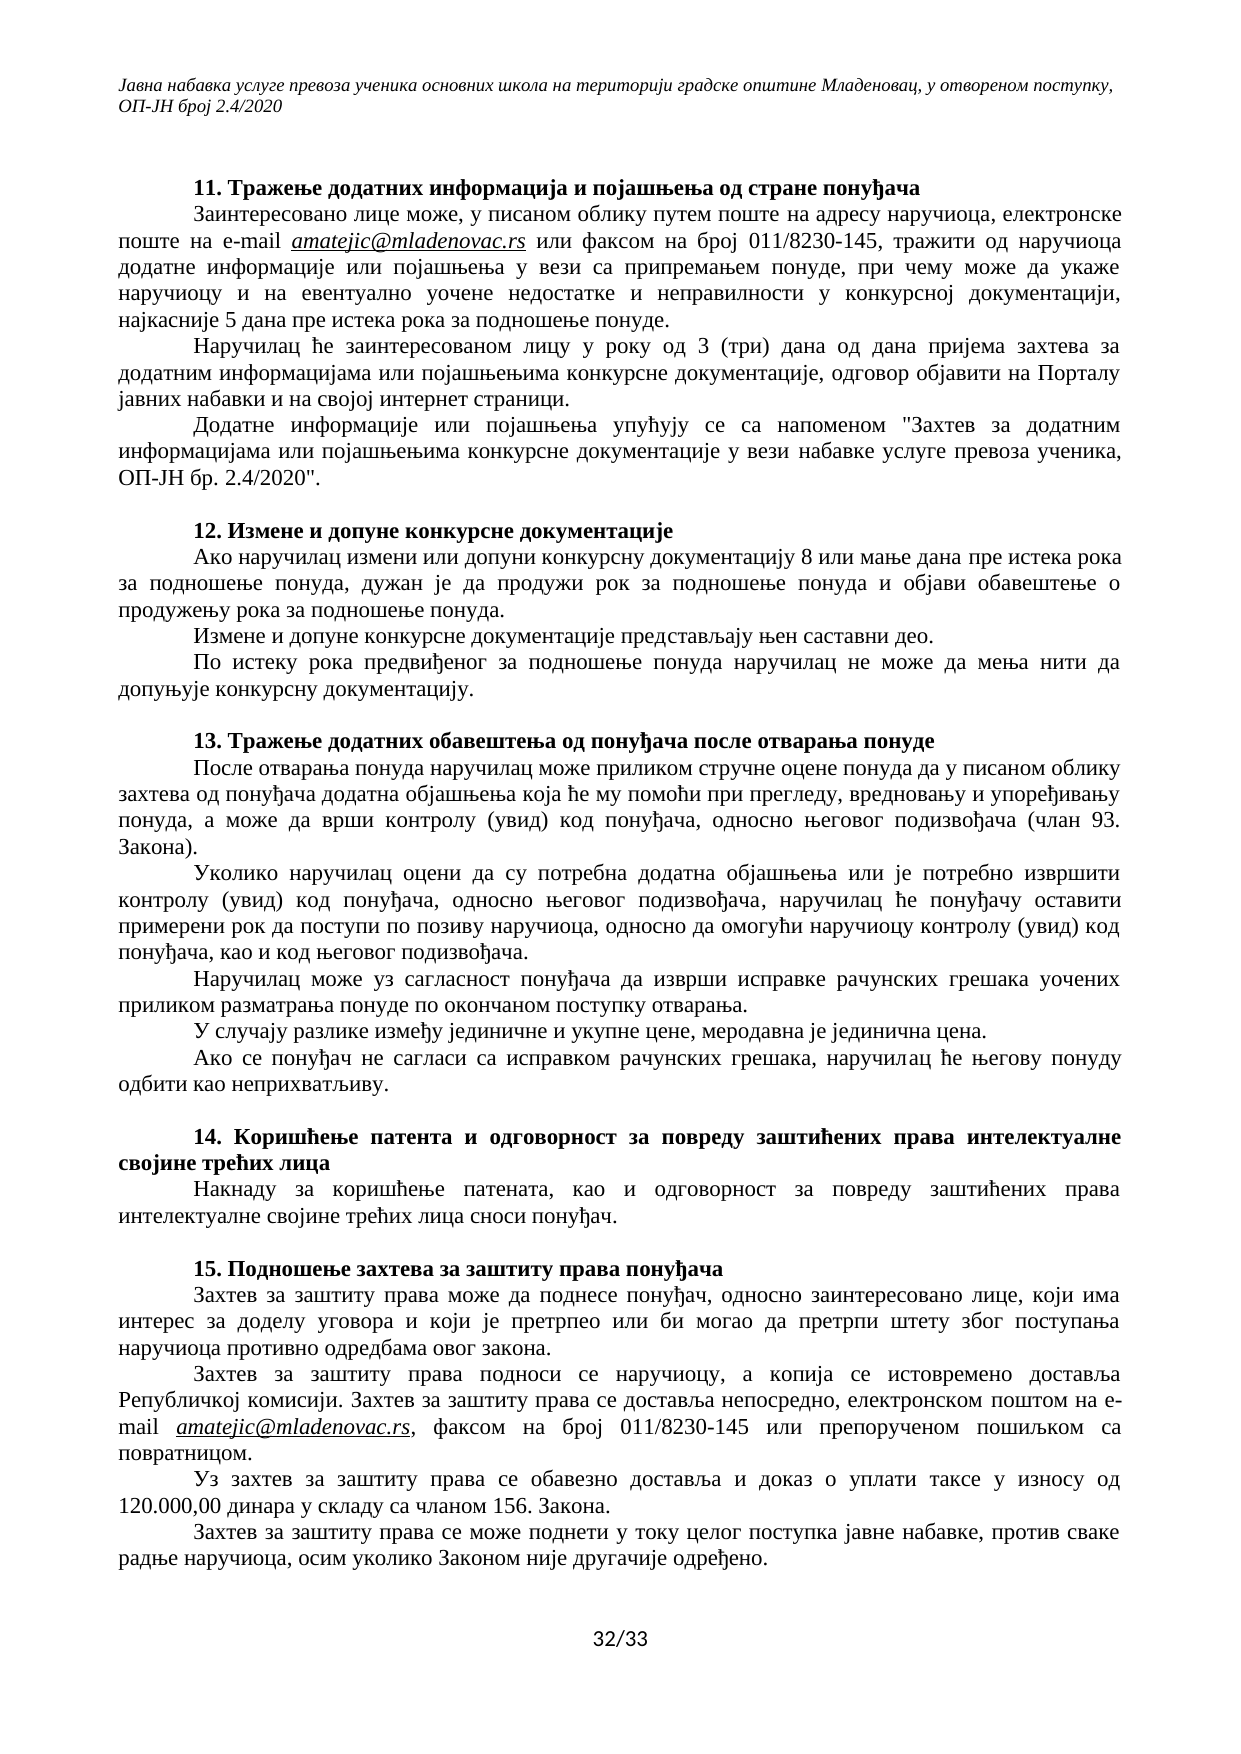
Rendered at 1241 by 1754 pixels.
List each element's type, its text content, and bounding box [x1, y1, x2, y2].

text 12. Измене и допуне конкурсне документације [118, 517, 1122, 543]
text Ако наручилац измени или допуни конкурсну документацију 8 или мање дана пре истека рока за подношење понуда, дужан је да продужи рок за подношење понуда и објави обавештење о продужењу рока за подношење понуда. [118, 543, 1122, 622]
text После отварања понуда наручилац може приликом стручне оцене понуда да у писаном облику захтева од понуђача додатна објашњења која ће му помоћи при прегледу, вредновању и упоређивању понуда, а може да врши контролу (увид) код понуђача, односно његовог подизвођача (члан 93. Закона). [118, 754, 1122, 859]
text Наручилац може уз сагласност понуђача да изврши исправке рачунских грешака уочених приликом разматрања понуде по окончаном поступку отварања. [118, 965, 1122, 1017]
text Додатне информације или појашњења упућују се са напоменом "Захтев за додатним информацијама или појашњењима конкурсне документације у вези набавке услуге превоза ученика, ОП-ЈН бр. 2.4/2020". [118, 411, 1122, 490]
text 11. Тражење додатних информација и појашњења од стране понуђача [118, 174, 1122, 200]
text Ако се понуђач не сагласи са исправком рачунских грешака, наручилац ће његову понуду одбити као неприхватљиву. [118, 1044, 1122, 1096]
text Захтев за заштиту права се може поднети у току целог поступка јавне набавке, против сваке радње наручиоца, осим уколико Законом није другачије одређено. [118, 1518, 1122, 1571]
text У случају разлике између јединичне и укупне цене, меродавна је јединична цена. [118, 1017, 1122, 1044]
text 15. Подношење захтева за заштиту права понуђача [118, 1254, 1122, 1281]
text Уколико наручилац оцени да су потребна додатна објашњења или је потребно извршити контролу (увид) код понуђача, односно његовог подизвођача, наручилац ће понуђачу оставити примерени рок да поступи по позиву наручиоца, односно да омогући наручиоцу контролу (увид) код понуђача, као и код његовог подизвођача. [118, 859, 1122, 965]
text Наручилац ће заинтересованом лицу у року од 3 (три) дана од дана пријема захтева за додатним информацијама или појашњењима конкурсне документације, одговор објавити на Порталу јавних набавки и на својој интернет страници. [118, 332, 1122, 411]
text Заинтересовано лице може, у писаном облику путем поште на адресу наручиоца, електронске поште на e-mail amatejic@mladenovac.rs или факсом на број 011/8230-145, тражити од наручиоца додатне информације или појашњења у вези са припремањем понуде, при чему може да укаже наручиоцу и на евентуално уочене недостатке и неправилности у конкурсној документацији, најкасније 5 дана пре истека рока за подношење понуде. [118, 200, 1122, 332]
text Накнаду за коришћење патената, као и одговорност за повреду заштићених права интелектуалне својине трећих лица сноси понуђач. [118, 1176, 1122, 1228]
text 14. Коришћење патента и одговорност за повреду заштићених права интелектуалне својине трећих лица [118, 1123, 1122, 1176]
text По истеку рока предвиђеног за подношење понуда наручилац не може да мења нити да допуњује конкурсну документацију. [118, 648, 1122, 701]
text Уз захтев за заштиту права се обавезно доставља и доказ о уплати таксе у износу од 120.000,00 динара у складу са чланом 156. Закона. [118, 1465, 1122, 1518]
text 13. Тражење додатних обавештења од понуђача после отварања понуде [118, 727, 1122, 754]
text Захтев за заштиту права може да поднесе понуђач, односно заинтересовано лице, који има интерес за доделу уговора и који је претрпео или би могао да претрпи штету због поступања наручиоца противно одредбама овог закона. [118, 1281, 1122, 1360]
text Измене и допуне конкурсне документације представљају њен саставни део. [118, 622, 1122, 648]
text Захтев за заштиту права подноси се наручиоцу, а копија се истовремено доставља Републичкој комисији. Захтев за заштиту права се доставља непосредно, електронском поштом на e-mail amatejic@mladenovac.rs, факсом на број 011/8230-145 или препорученом пошиљком са повратницом. [118, 1360, 1122, 1465]
